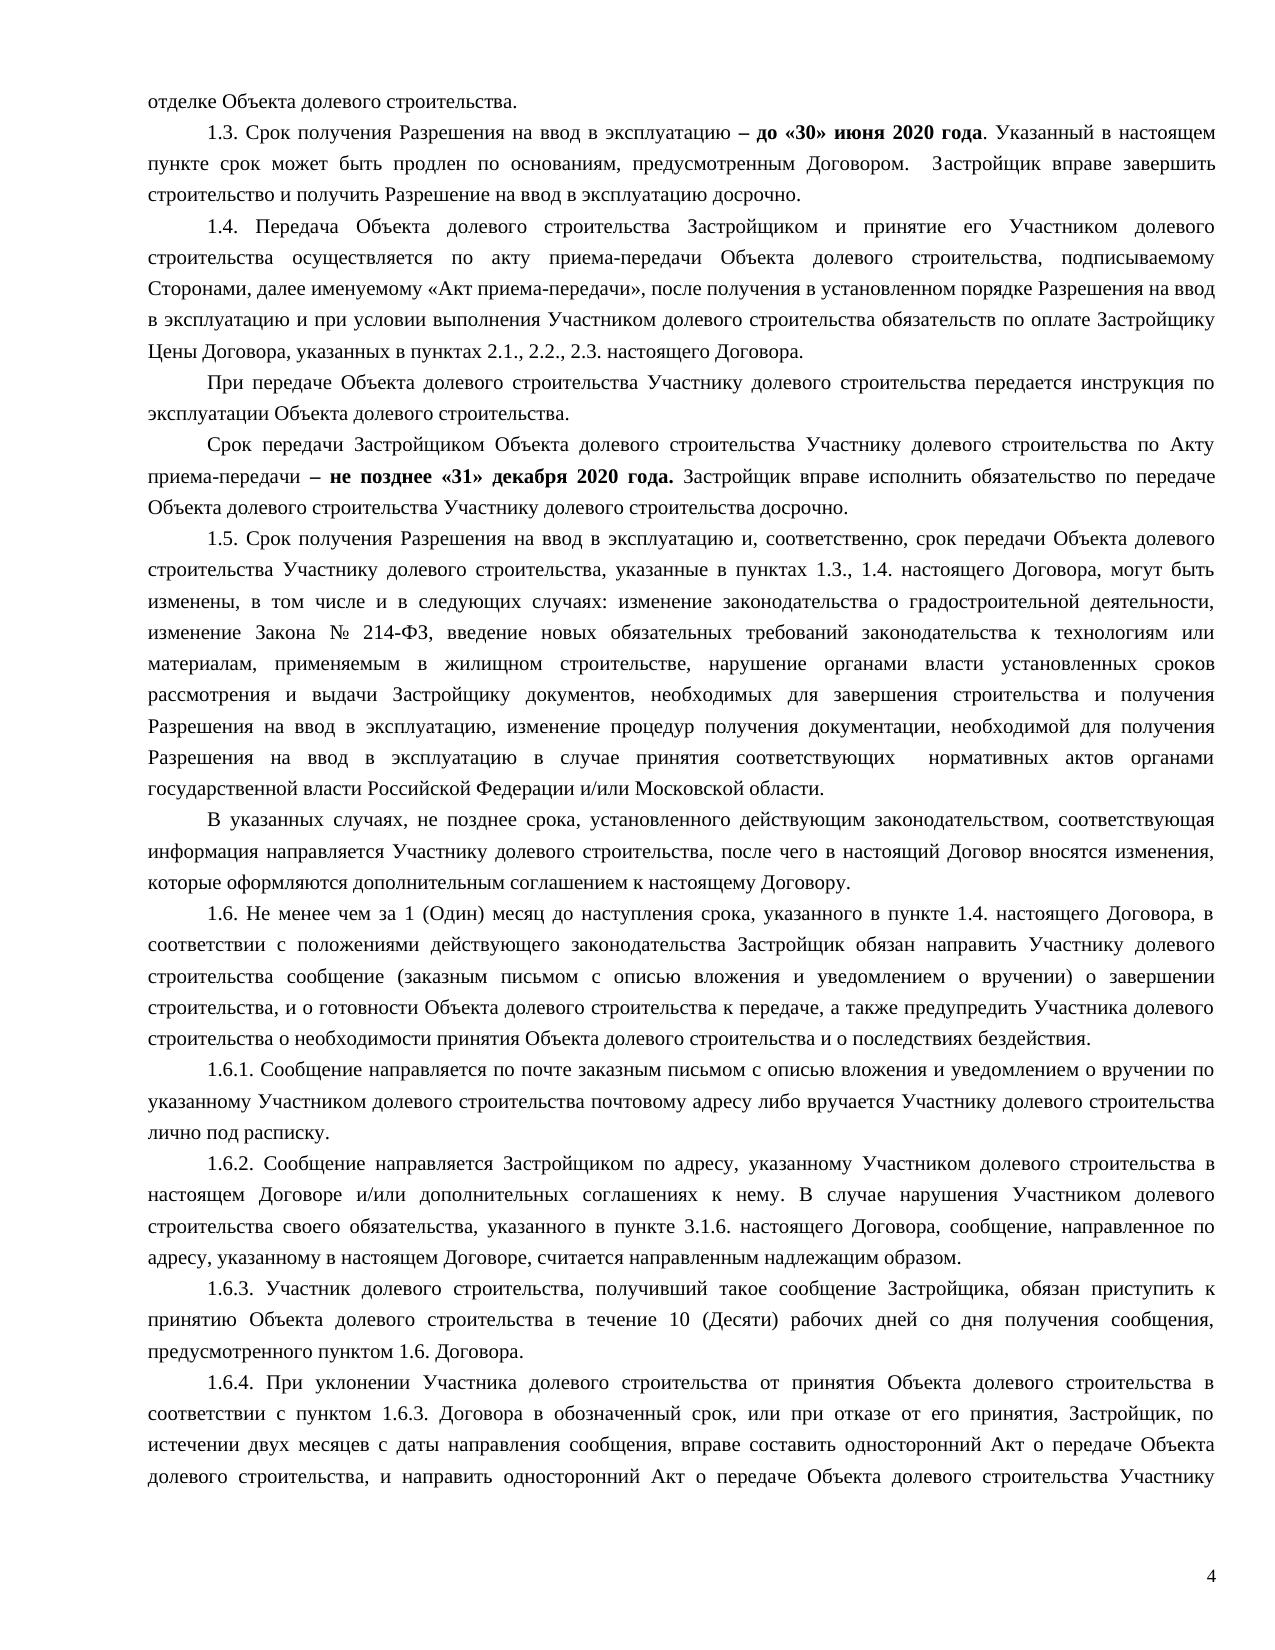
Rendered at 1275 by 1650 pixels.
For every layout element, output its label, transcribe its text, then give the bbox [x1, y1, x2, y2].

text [148, 1370, 1216, 1495]
text 1.3. Срок получения Разрешения на ввод в эксплуатацию – до «30» июня 2020 года. Указанный в настоящем пункте срок может быть продлен по основаниям, предусмотренным Договором. Застройщик вправе завершить строительство и получить Разрешение на ввод в эксплуатацию досрочно. [148, 120, 1216, 214]
text 1.6.1. Сообщение направляется по почте заказным письмом с описью вложения и уведомлением о вручении по указанному Участником долевого строительства почтовому адресу либо вручается Участнику долевого строительства лично под расписку. [148, 1057, 1216, 1151]
text 1.6. Не менее чем за 1 (Один) месяц до наступления срока, указанного в пункте 1.4. настоящего Договора, в соответствии с положениями действующего законодательства Застройщик обязан направить Участнику долевого строительства сообщение (заказным письмом с описью вложения и уведомлением о вручении) о завершении строительства, и о готовности Объекта долевого строительства к передаче, а также предупредить Участника долевого строительства о необходимости принятия Объекта долевого строительства и о последствиях бездействия. [148, 901, 1216, 1057]
text 1.6.2. Сообщение направляется Застройщиком по адресу, указанному Участником долевого строительства в настоящем Договоре и/или дополнительных соглашениях к нему. В случае нарушения Участником долевого строительства своего обязательства, указанного в пункте 3.1.6. настоящего Договора, сообщение, направленное по адресу, указанному в настоящем Договоре, считается направленным надлежащим образом. [148, 1151, 1216, 1276]
text 1.5. Срок получения Разрешения на ввод в эксплуатацию и, соответственно, срок передачи Объекта долевого строительства Участнику долевого строительства, указанные в пунктах 1.3., 1.4. настоящего Договора, могут быть изменены, в том числе и в следующих случаях: изменение законодательства о градостроительной деятельности, изменение Закона № 214-ФЗ, введение новых обязательных требований законодательства к технологиям или материалам, применяемым в жилищном строительстве, нарушение органами власти установленных сроков рассмотрения и выдачи Застройщику документов, необходимых для завершения строительства и получения Разрешения на ввод в эксплуатацию, изменение процедур получения документации, необходимой для получения Разрешения на ввод в эксплуатацию в случае принятия соответствующих нормативных актов органами государственной власти Российской Федерации и/или Московской области. [148, 526, 1216, 807]
text В указанных случаях, не позднее срока, установленного действующим законодательством, соответствующая информация направляется Участнику долевого строительства, после чего в настоящий Договор вносятся изменения, которые оформляются дополнительным соглашением к настоящему Договору. [148, 807, 1216, 901]
text 1.6.3. Участник долевого строительства, получивший такое сообщение Застройщика, обязан приступить к принятию Объекта долевого строительства в течение 10 (Десяти) рабочих дней со дня получения сообщения, предусмотренного пунктом 1.6. Договора. [148, 1276, 1216, 1370]
text 1.4. Передача Объекта долевого строительства Застройщиком и принятие его Участником долевого строительства осуществляется по акту приема-передачи Объекта долевого строительства, подписываемому Сторонами, далее именуемому «Акт приема-передачи», после получения в установленном порядке Разрешения на ввод в эксплуатацию и при условии выполнения Участником долевого строительства обязательств по оплате Застройщику Цены Договора, указанных в пунктах 2.1., 2.2., 2.3. настоящего Договора. [148, 214, 1216, 370]
text При передаче Объекта долевого строительства Участнику долевого строительства передается инструкция по эксплуатации Объекта долевого строительства. [148, 370, 1216, 432]
text Срок передачи Застройщиком Объекта долевого строительства Участнику долевого строительства по Акту приема-передачи – не позднее «31» декабря 2020 года. Застройщик вправе исполнить обязательство по передаче Объекта долевого строительства Участнику долевого строительства досрочно. [148, 432, 1216, 526]
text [148, 89, 1216, 120]
